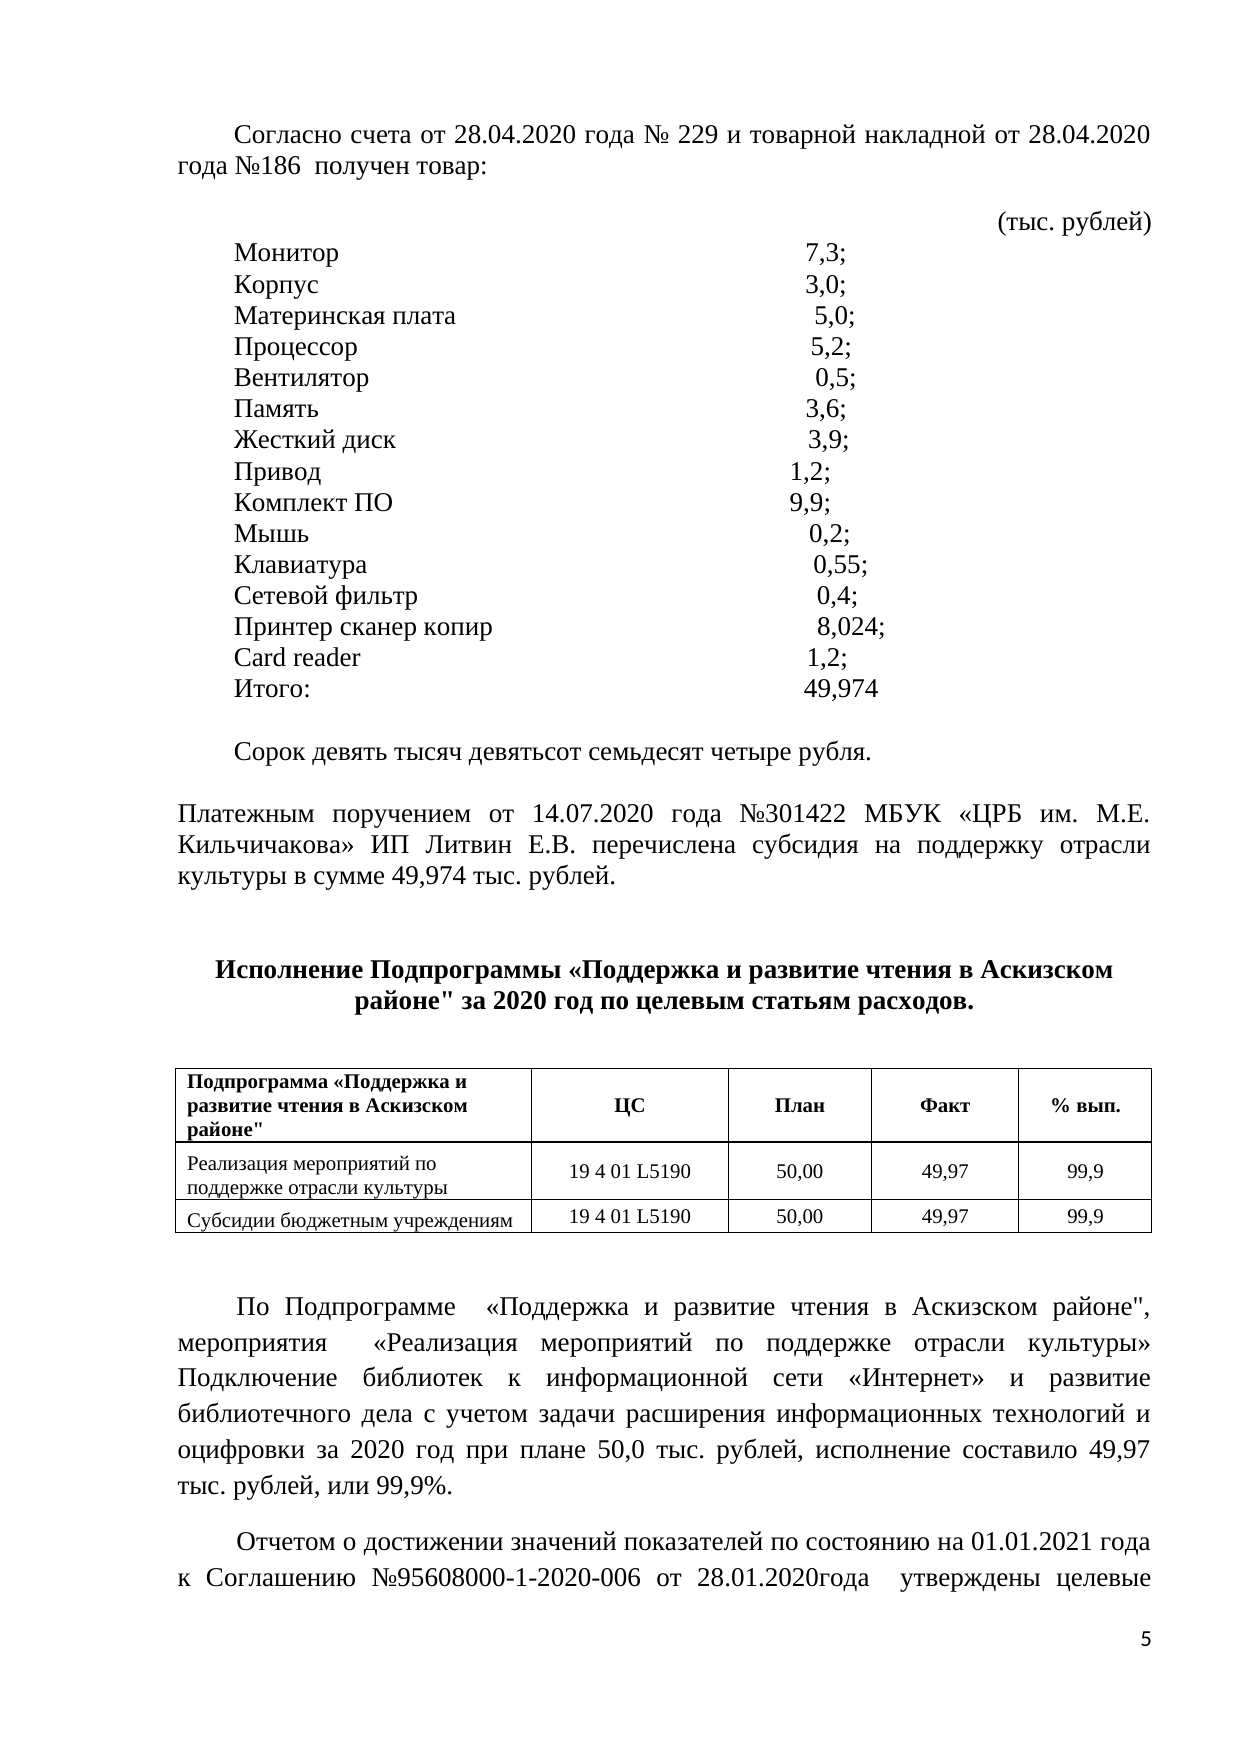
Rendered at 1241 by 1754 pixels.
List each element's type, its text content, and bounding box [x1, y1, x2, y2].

text Память 3,6; [177, 392, 1152, 423]
table_cell 99,9 [1019, 1200, 1151, 1232]
table_header План [729, 1069, 871, 1141]
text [177, 1525, 1152, 1592]
text (тыс. рублей) [177, 205, 1152, 237]
text Материнская плата 5,0; [177, 299, 1152, 330]
table_header ЦС [532, 1069, 728, 1141]
text Комплект ПО 9,9; [177, 486, 1152, 517]
table_cell 49,97 [872, 1143, 1018, 1199]
table_cell 19 4 01 L5190 [532, 1200, 728, 1232]
text Итого: 49,974 [177, 673, 1152, 704]
text Исполнение Подпрограммы «Поддержка и развитие чтения в Аскизском районе" за 2020 год по целевым статьям расходов. [177, 953, 1152, 1015]
text Привод 1,2; [177, 454, 1152, 486]
text Card reader 1,2; [177, 641, 1152, 673]
table_header Факт [872, 1069, 1018, 1141]
text Жесткий диск 3,9; [177, 423, 1152, 454]
text Сетевой фильтр 0,4; [177, 579, 1152, 610]
text Платежным поручением от 14.07.2020 года №301422 МБУК «ЦРБ им. М.Е. Кильчичакова» ИП Литвин Е.В. перечислена субсидия на поддержку отрасли культуры в сумме 49,974 тыс. рублей. [177, 797, 1152, 891]
text Вентилятор 0,5; [177, 361, 1152, 392]
text Процессор 5,2; [177, 330, 1152, 361]
table_header % вып. [1019, 1069, 1151, 1141]
table_header Подпрограмма «Поддержка и развитие чтения в Аскизском районе" [176, 1069, 531, 1141]
text Мышь 0,2; [177, 517, 1152, 548]
text Согласно счета от 28.04.2020 года № 229 и товарной накладной от 28.04.2020 года №186 получен товар: [177, 118, 1152, 180]
table_cell 50,00 [729, 1143, 871, 1199]
text Сорок девять тысяч девятьсот семьдесят четыре рубля. [177, 735, 1152, 766]
text Корпус 3,0; [177, 268, 1152, 299]
text Принтер сканер копир 8,024; [177, 610, 1152, 641]
text Монитор 7,3; [177, 237, 1152, 268]
text Клавиатура 0,55; [177, 548, 1152, 579]
table_cell Субсидии бюджетным учреждениям [176, 1200, 531, 1232]
table_cell Реализация мероприятий по поддержке отрасли культуры [176, 1143, 531, 1199]
table_cell 50,00 [729, 1200, 871, 1232]
table_cell 49,97 [872, 1200, 1018, 1232]
table_cell 19 4 01 L5190 [532, 1143, 728, 1199]
table_cell 99,9 [1019, 1143, 1151, 1199]
text По Подпрограмме «Поддержка и развитие чтения в Аскизском районе", мероприятия «Реализация мероприятий по поддержке отрасли культуры» Подключение библиотек к информационной сети «Интернет» и развитие библиотечного дела с учетом задачи расширения информационных технологий и оцифровки за 2020 год при плане 50,0 тыс. рублей, исполнение составило 49,97 тыс. рублей, или 99,9%. [177, 1290, 1152, 1500]
